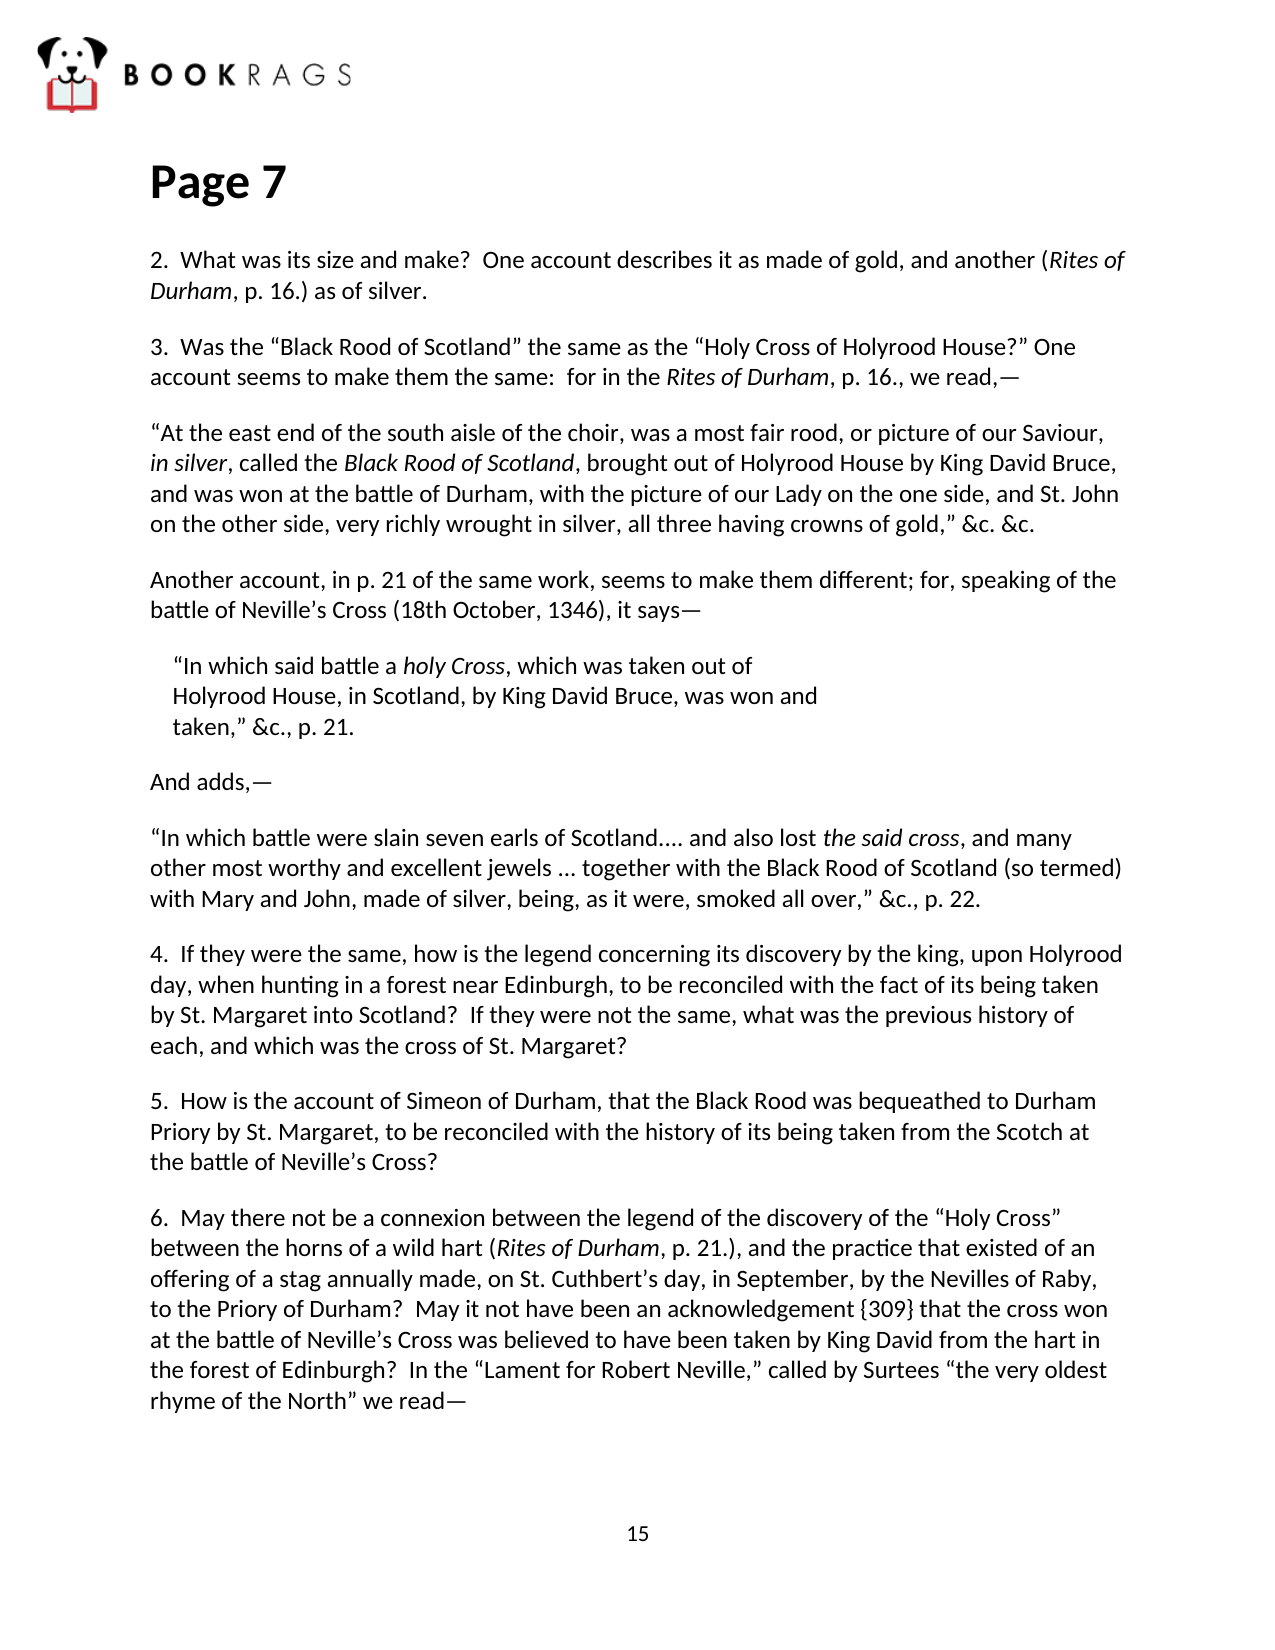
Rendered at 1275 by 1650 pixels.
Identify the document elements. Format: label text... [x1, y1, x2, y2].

text And adds,—­ [150, 766, 1125, 797]
text “In which battle were slain seven earls of Scotland.... and also lost the said cross, and many other most worthy and excellent jewels ... together with the Black Rood of Scotland (so termed) with Mary and John, made of silver, being, as it were, smoked all over,” &c., p. 22. [150, 822, 1125, 913]
text Page 7 [150, 150, 1125, 211]
text “At the east end of the south aisle of the choir, was a most fair rood, or picture of our Saviour, in silver, called the Black Rood of Scotland, brought out of Holyrood House by King David Bruce, and was won at the battle of Durham, with the picture of our Lady on the one side, and St. John on the other side, very richly wrought in silver, all three having crowns of gold,” &c. &c. [150, 417, 1125, 539]
text Another account, in p. 21 of the same work, seems to make them different; for, speaking of the battle of Neville’s Cross (18th October, 1346), it says—­ [150, 564, 1125, 625]
picture [37, 37, 351, 113]
text 2. What was its size and make? One account describes it as made of gold, and another (Rites of Durham, p. 16.) as of silver. [150, 244, 1125, 306]
text 3. Was the “Black Rood of Scotland” the same as the “Holy Cross of Holyrood House?” One account seems to make them the same: for in the Rites of Durham, p. 16., we read,—­ [150, 331, 1125, 392]
text 4. If they were the same, how is the legend concerning its discovery by the king, upon Holyrood day, when hunting in a forest near Edinburgh, to be reconciled with the fact of its being taken by St. Margaret into Scotland? If they were not the same, what was the previous history of each, and which was the cross of St. Margaret? [150, 938, 1125, 1061]
text “In which said battle a holy Cross, which was taken out of Holyrood House, in Scotland, by King David Bruce, was won and taken,” &c., p. 21. [150, 650, 1125, 741]
text 6. May there not be a connexion between the legend of the discovery of the “Holy Cross” between the horns of a wild hart (Rites of Durham, p. 21.), and the practice that existed of an offering of a stag annually made, on St. Cuthbert’s day, in September, by the Nevilles of Raby, to the Priory of Durham? May it not have been an acknowledgement {309} that the cross won at the battle of Neville’s Cross was believed to have been taken by King David from the hart in the forest of Edinburgh? In the “Lament for Robert Neville,” called by Surtees “the very oldest rhyme of the North” we read—­ [150, 1202, 1125, 1416]
text 5. How is the account of Simeon of Durham, that the Black Rood was bequeathed to Durham Priory by St. Margaret, to be reconciled with the history of its being taken from the Scotch at the battle of Neville’s Cross? [150, 1086, 1125, 1177]
